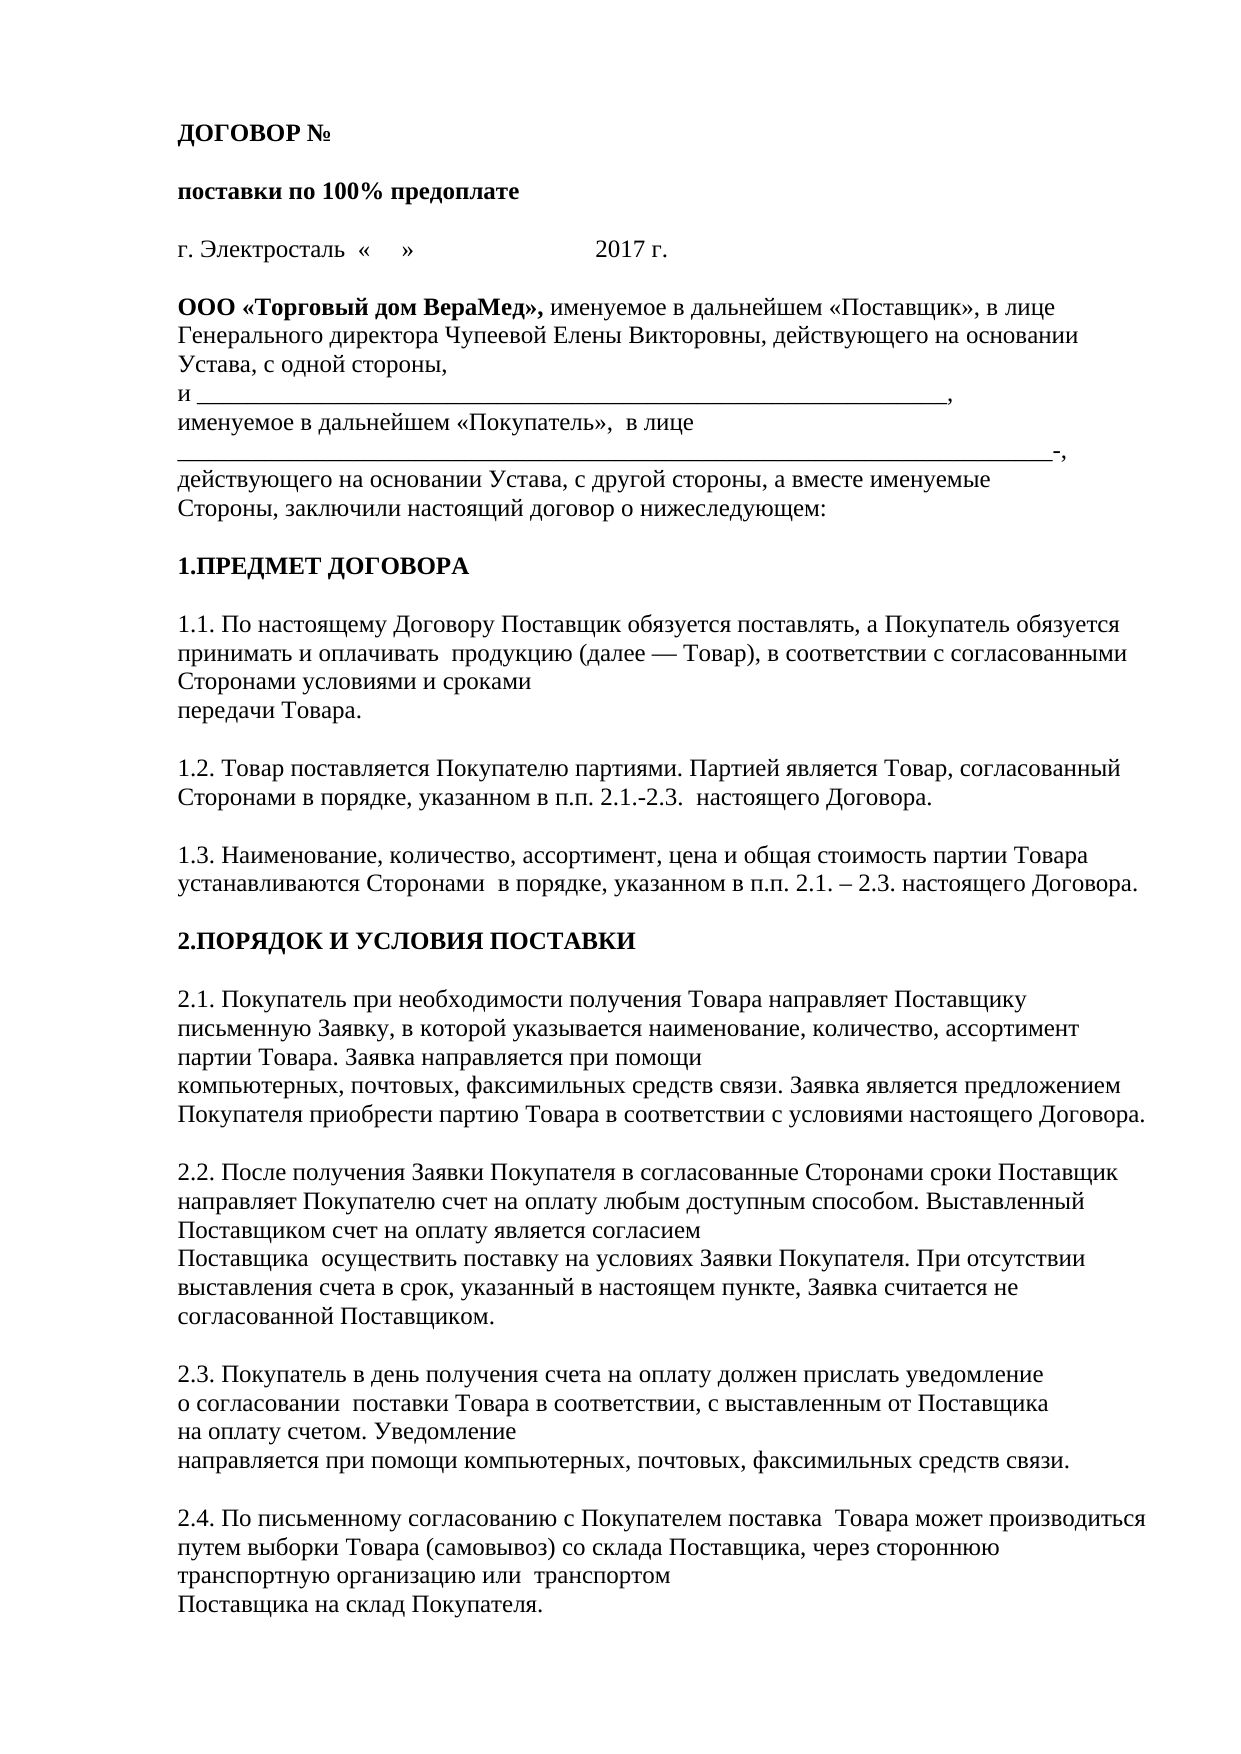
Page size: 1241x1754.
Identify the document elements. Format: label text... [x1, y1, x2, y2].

text 2.4. По письменному согласованию с Покупателем поставка Товара может производиться путем выборки Товара (самовывоз) со склада Поставщика, через стороннюю транспортную организацию или транспортом Поставщика на склад Покупателя. [177, 1503, 1152, 1618]
text 2.2. После получения Заявки Покупателя в согласованные Сторонами сроки Поставщик направляет Покупателю счет на оплату любым доступным способом. Выставленный Поставщиком счет на оплату является согласием Поставщика осуществить поставку на условиях Заявки Покупателя. При отсутствии выставления счета в срок, указанный в настоящем пункте, Заявка считается не согласованной Поставщиком. [177, 1157, 1152, 1330]
text 1.ПРЕДМЕТ ДОГОВОРА [177, 551, 1152, 580]
text ДОГОВОР № [177, 118, 1152, 147]
text поставки по 100% предоплате [177, 176, 1152, 205]
text г. Электросталь « » 2017 г. [177, 234, 1152, 263]
text 1.3. Наименование, количество, ассортимент, цена и общая стоимость партии Товара устанавливаются Сторонами в порядке, указанном в п.п. 2.1. – 2.3. настоящего Договора. [177, 840, 1152, 897]
text 2.ПОРЯДОК И УСЛОВИЯ ПОСТАВКИ [177, 926, 1152, 955]
text 2.1. Покупатель при необходимости получения Товара направляет Поставщику письменную Заявку, в которой указывается наименование, количество, ассортимент партии Товара. Заявка направляется при помощи компьютерных, почтовых, факсимильных средств связи. Заявка является предложением Покупателя приобрести партию Товара в соответствии с условиями настоящего Договора. [177, 984, 1152, 1128]
text 1.2. Товар поставляется Покупателю партиями. Партией является Товар, согласованный Сторонами в порядке, указанном в п.п. 2.1.-2.3. настоящего Договора. [177, 753, 1152, 811]
text 2.3. Покупатель в день получения счета на оплату должен прислать уведомление о согласовании поставки Товара в соответствии, с выставленным от Поставщика на оплату счетом. Уведомление направляется при помощи компьютерных, почтовых, факсимильных средств связи. [177, 1359, 1152, 1474]
text 1.1. По настоящему Договору Поставщик обязуется поставлять, а Покупатель обязуется принимать и оплачивать продукцию (далее — Товар), в соответствии с согласованными Сторонами условиями и сроками передачи Товара. [177, 609, 1152, 724]
text ООО «Торговый дом ВераМед», именуемое в дальнейшем «Поставщик», в лице Генерального директора Чупеевой Елены Викторовны, действующего на основании Устава, с одной стороны, и ____________________________________________________________, именуемое в дальнейшем «Покупатель», в лице ______________________________________________________________________-, действующего на основании Устава, с другой стороны, а вместе именуемые Стороны, заключили настоящий договор о нижеследующем: [177, 292, 1152, 522]
